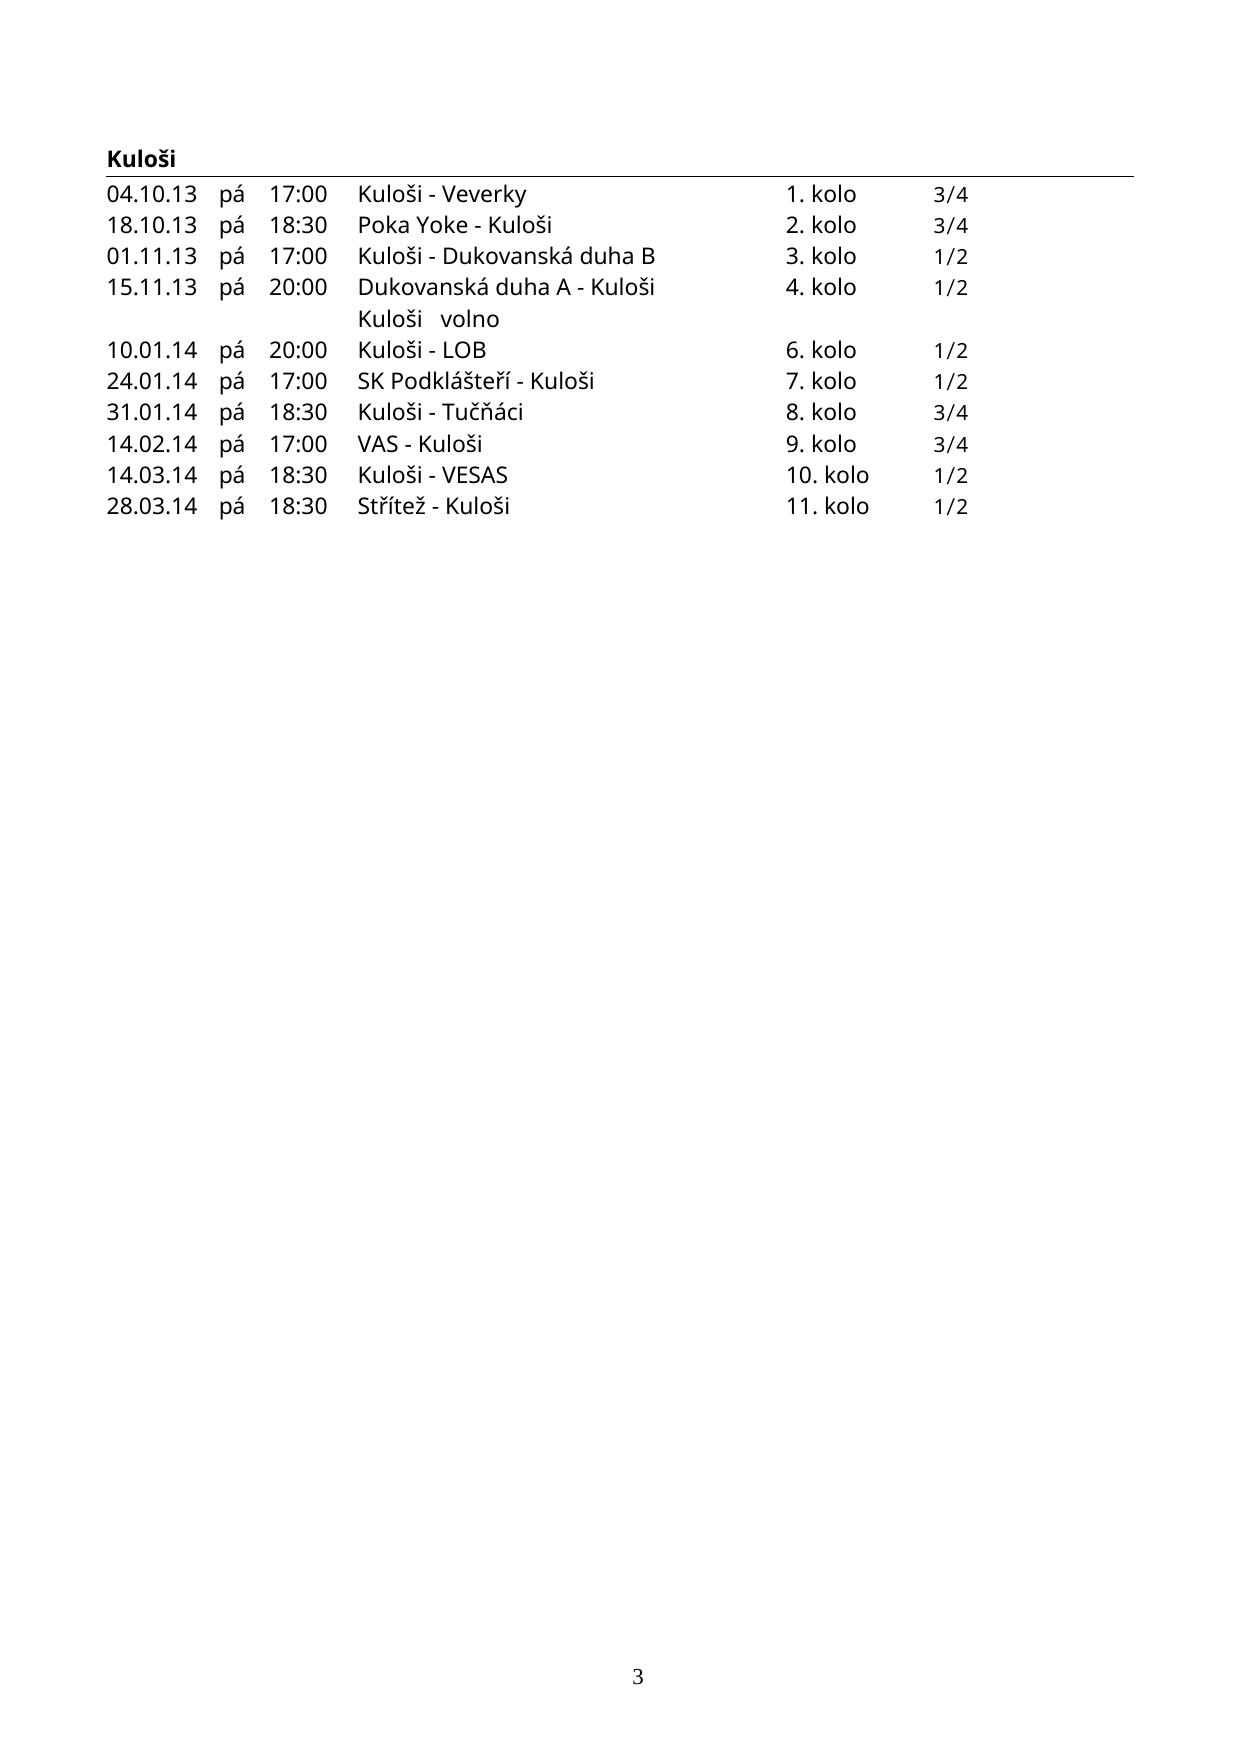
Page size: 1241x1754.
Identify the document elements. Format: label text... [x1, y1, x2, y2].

text Kuloši volno [106, 302, 1134, 334]
text 31.01.14 pá 18:30 Kuloši - Tučňáci 8. kolo 3 ̸ 4 [106, 396, 1134, 427]
text 15.11.13 pá 20:00 Dukovanská duha A - Kuloši 4. kolo 1 ̸ 2 [106, 271, 1134, 302]
text 28.03.14 pá 18:30 Střítež - Kuloši 11. kolo 1 ̸ 2 [106, 490, 1134, 521]
text 01.11.13 pá 17:00 Kuloši - Dukovanská duha B 3. kolo 1 ̸ 2 [106, 240, 1134, 271]
text 14.02.14 pá 17:00 VAS - Kuloši 9. kolo 3 ̸ 4 [106, 427, 1134, 459]
text 24.01.14 pá 17:00 SK Podklášteří - Kuloši 7. kolo 1 ̸ 2 [106, 365, 1134, 396]
text Kuloši [106, 143, 1134, 176]
text 18.10.13 pá 18:30 Poka Yoke - Kuloši 2. kolo 3 ̸ 4 [106, 209, 1134, 240]
text 04.10.13 pá 17:00 Kuloši - Veverky 1. kolo 3 ̸ 4 [106, 177, 1134, 209]
text 14.03.14 pá 18:30 Kuloši - VESAS 10. kolo 1 ̸ 2 [106, 459, 1134, 490]
text 10.01.14 pá 20:00 Kuloši - LOB 6. kolo 1 ̸ 2 [106, 334, 1134, 365]
